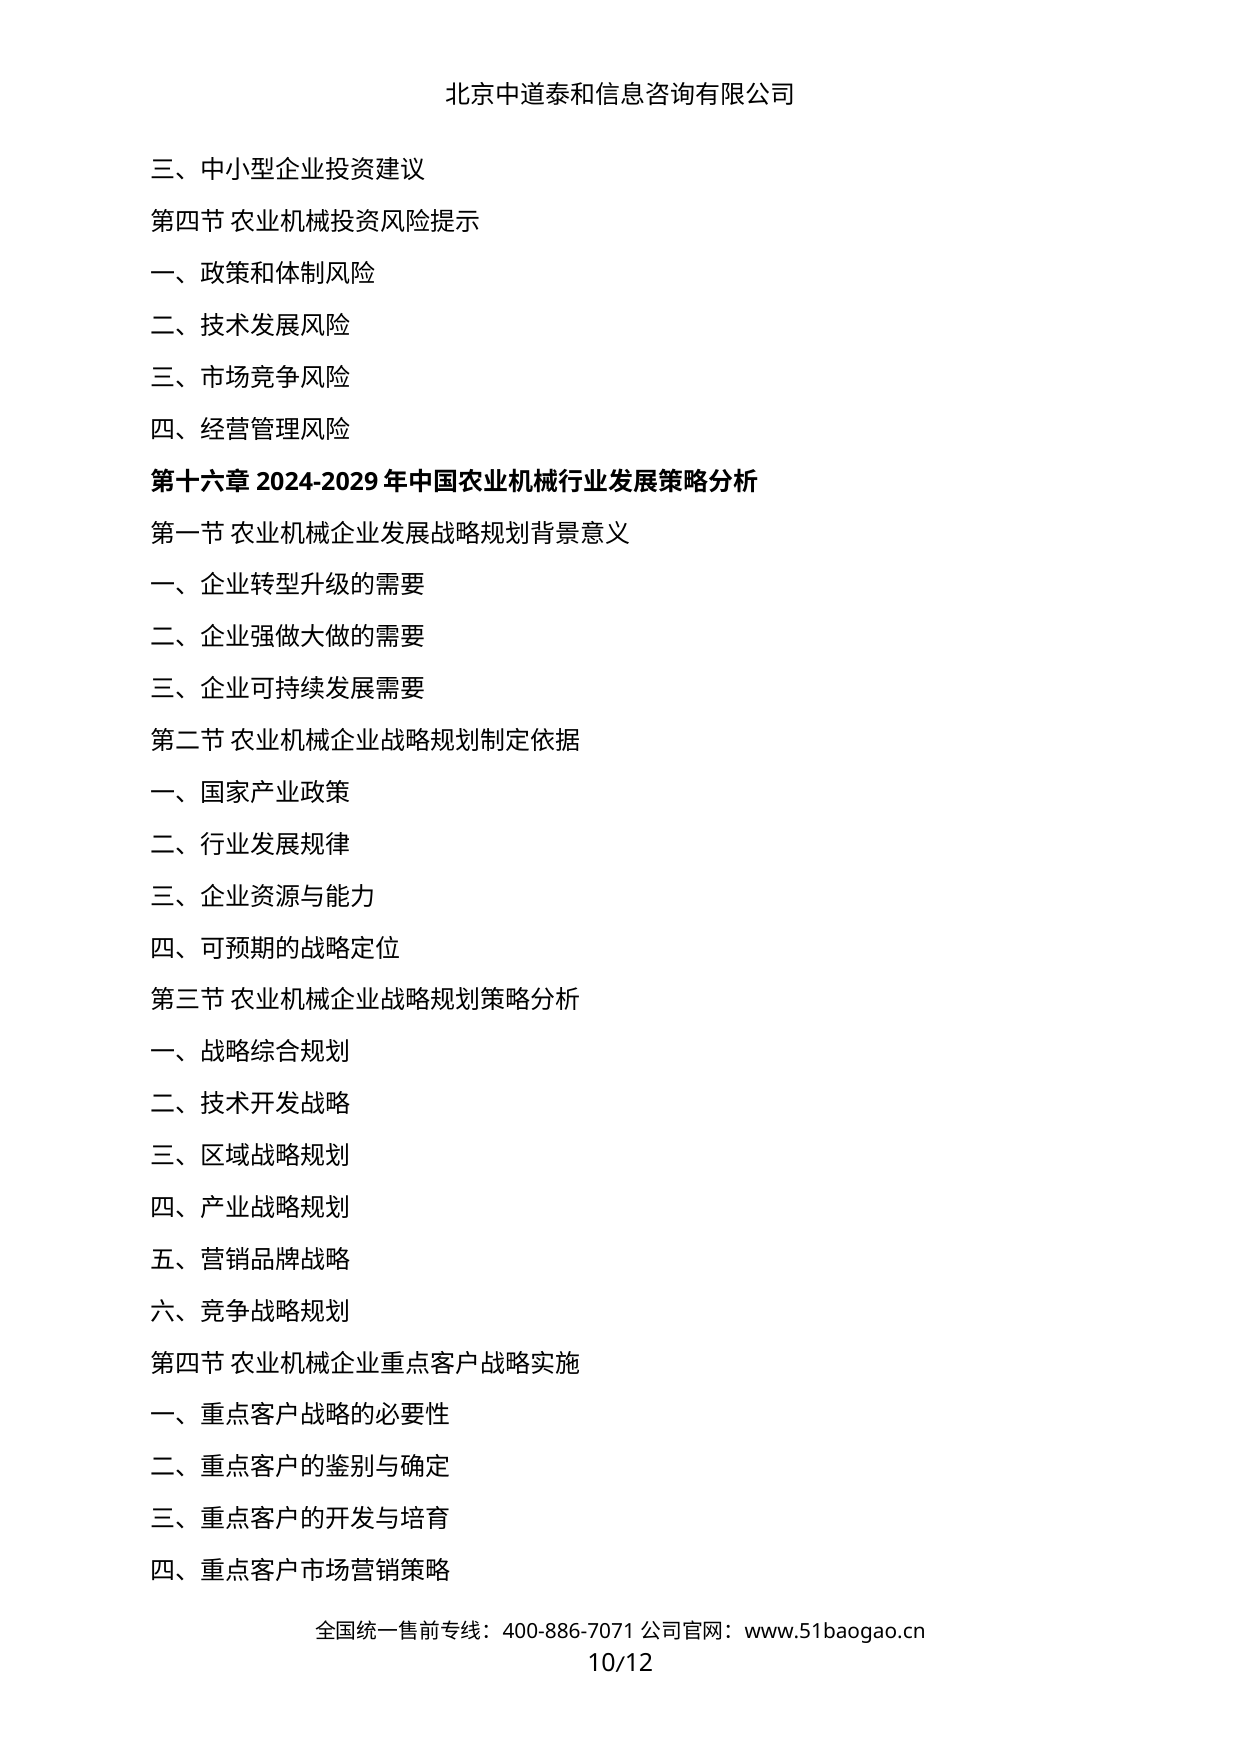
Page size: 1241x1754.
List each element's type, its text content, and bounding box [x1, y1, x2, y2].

text 一、战略综合规划 [150, 1032, 1090, 1068]
text 一、政策和体制风险 [150, 254, 1090, 290]
text 四、重点客户市场营销策略 [150, 1551, 1090, 1587]
text 六、竞争战略规划 [150, 1291, 1090, 1327]
text 第二节 农业机械企业战略规划制定依据 [150, 721, 1090, 757]
text 二、企业强做大做的需要 [150, 617, 1090, 653]
text 三、中小型企业投资建议 [150, 150, 1090, 186]
text 二、重点客户的鉴别与确定 [150, 1447, 1090, 1483]
text 第十六章 2024-2029年中国农业机械行业发展策略分析 [150, 461, 1090, 497]
text 四、经营管理风险 [150, 409, 1090, 446]
text 四、可预期的战略定位 [150, 928, 1090, 964]
text 二、技术发展风险 [150, 306, 1090, 342]
text 三、企业资源与能力 [150, 876, 1090, 912]
text 一、企业转型升级的需要 [150, 565, 1090, 601]
text 第四节 农业机械企业重点客户战略实施 [150, 1343, 1090, 1379]
text 第三节 农业机械企业战略规划策略分析 [150, 980, 1090, 1016]
text 四、产业战略规划 [150, 1187, 1090, 1224]
text 第一节 农业机械企业发展战略规划背景意义 [150, 513, 1090, 549]
text 第四节 农业机械投资风险提示 [150, 202, 1090, 238]
text 三、市场竞争风险 [150, 357, 1090, 394]
text 二、行业发展规律 [150, 824, 1090, 861]
text 一、国家产业政策 [150, 772, 1090, 809]
text 三、企业可持续发展需要 [150, 669, 1090, 705]
text 三、重点客户的开发与培育 [150, 1499, 1090, 1535]
text 三、区域战略规划 [150, 1136, 1090, 1172]
text 五、营销品牌战略 [150, 1239, 1090, 1276]
text 一、重点客户战略的必要性 [150, 1395, 1090, 1431]
text 二、技术开发战略 [150, 1084, 1090, 1120]
